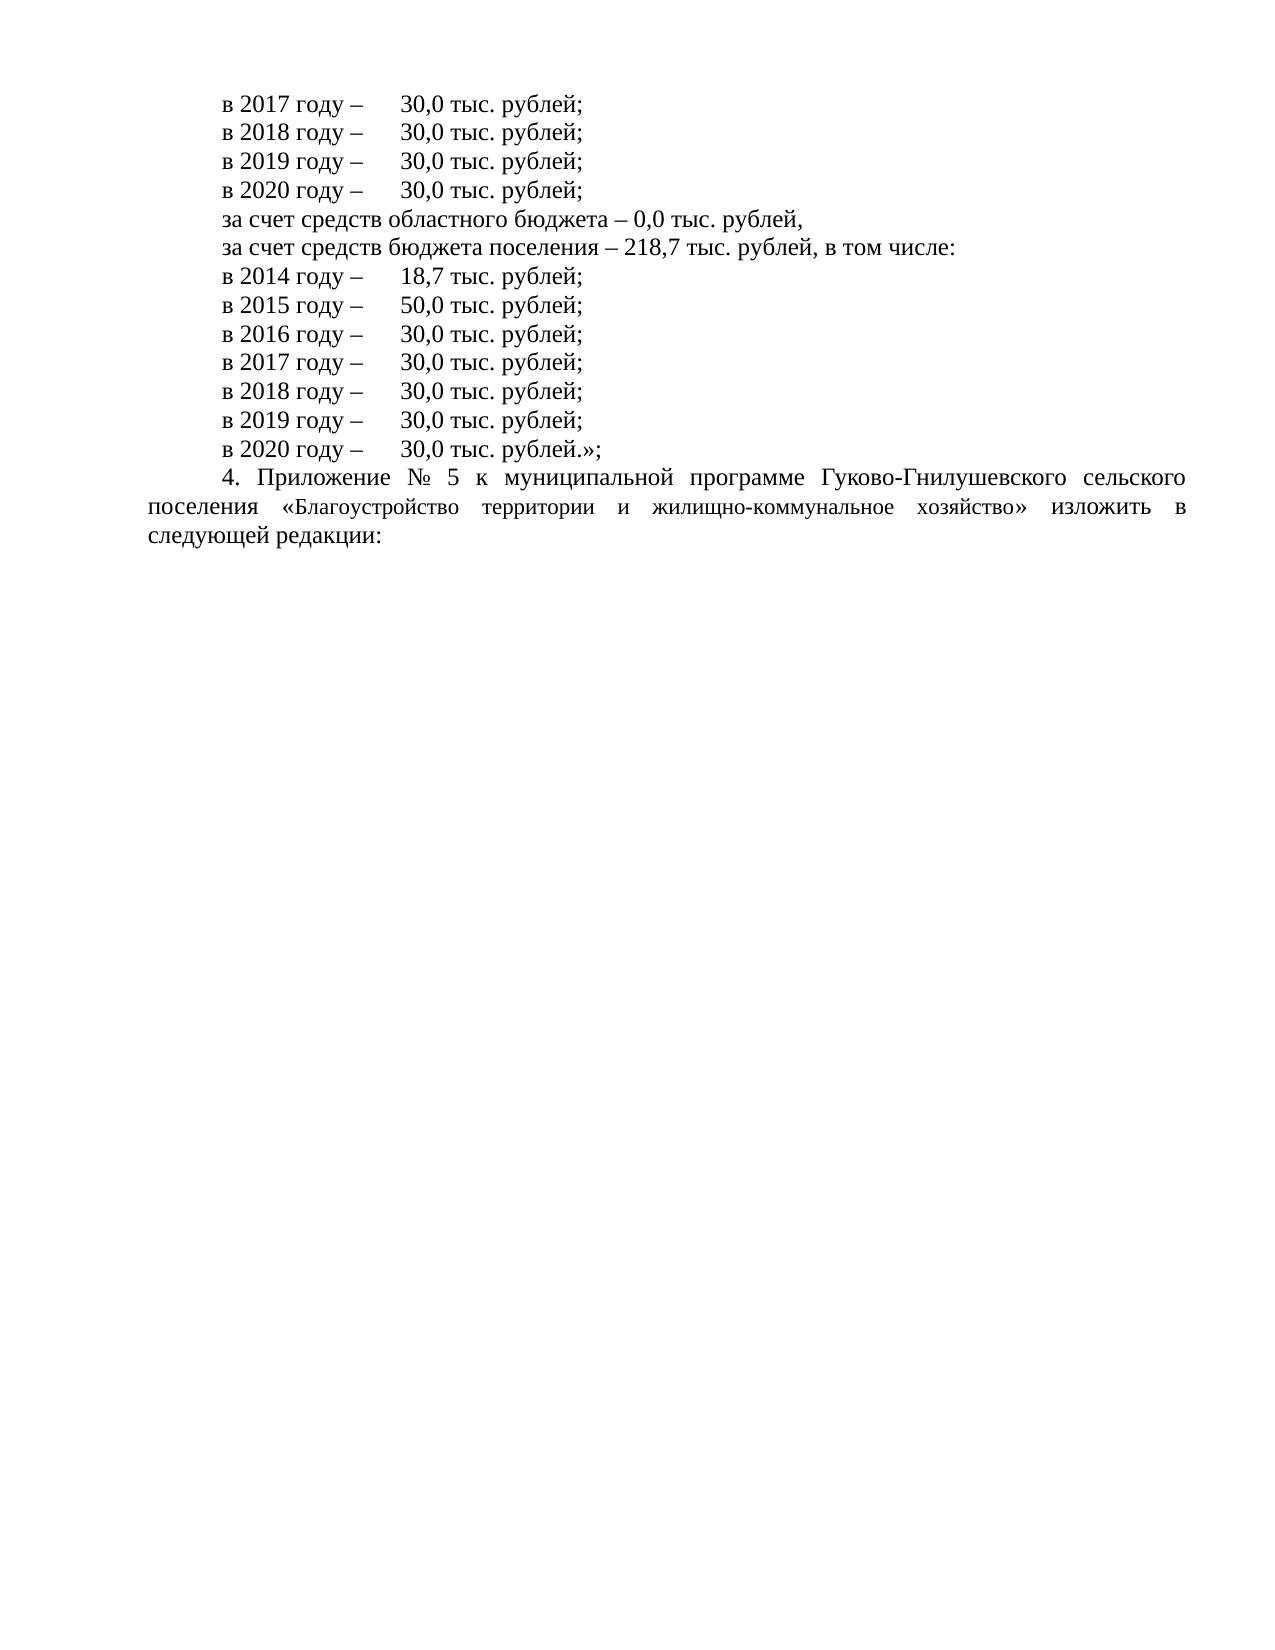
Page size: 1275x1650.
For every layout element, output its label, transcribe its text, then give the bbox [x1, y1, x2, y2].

text 4. Приложение № 5 к муниципальной программе Гуково-Гнилушевского сельского поселения «Благоустройство территории и жилищно-коммунальное хозяйство» изложить в следующей редакции: [148, 462, 1186, 549]
text за счет средств бюджета поселения – 218,7 тыс. рублей, в том числе: [148, 232, 1186, 261]
text в 2014 году – 18,7 тыс. рублей; [148, 261, 1186, 290]
text за счет средств областного бюджета – 0,0 тыс. рублей, [148, 204, 1186, 232]
text в 2016 году – 30,0 тыс. рублей; [148, 319, 1186, 347]
text в 2018 году – 30,0 тыс. рублей; [148, 117, 1186, 146]
text в 2018 году – 30,0 тыс. рублей; [148, 376, 1186, 405]
text в 2017 году – 30,0 тыс. рублей; [148, 89, 1186, 117]
text в 2017 году – 30,0 тыс. рублей; [148, 347, 1186, 376]
text в 2020 году – 30,0 тыс. рублей; [148, 175, 1186, 204]
text в 2015 году – 50,0 тыс. рублей; [148, 290, 1186, 319]
text в 2019 году – 30,0 тыс. рублей; [148, 405, 1186, 434]
text в 2020 году – 30,0 тыс. рублей.»; [148, 434, 1186, 462]
text в 2019 году – 30,0 тыс. рублей; [148, 146, 1186, 175]
